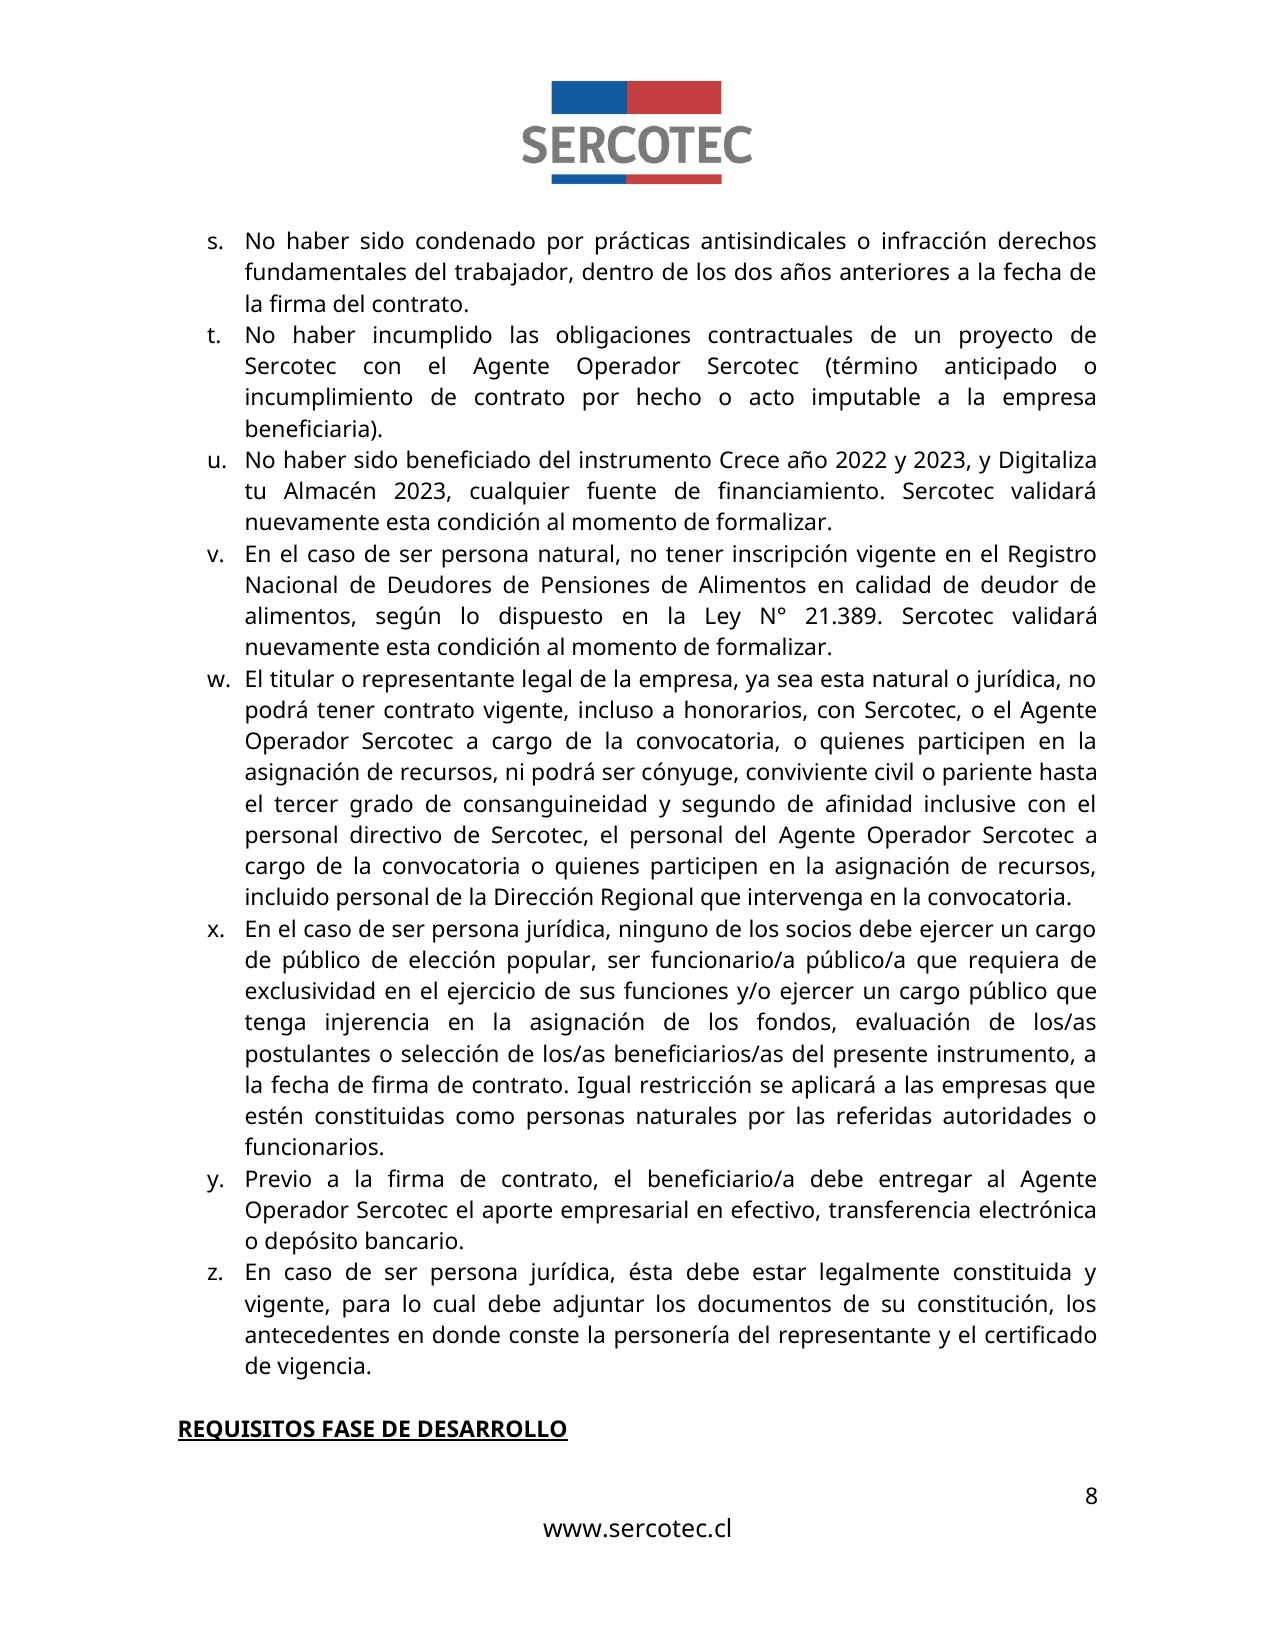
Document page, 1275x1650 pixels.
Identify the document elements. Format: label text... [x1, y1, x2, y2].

list En caso de ser persona jurídica, ésta debe estar legalmente constituida y vigente, para lo cual debe adjuntar los documentos de su constitución, los antecedentes en donde conste la personería del representante y el certificado de vigencia. [207, 1256, 1098, 1381]
list No haber sido beneficiado del instrumento Crece año 2022 y 2023, y Digitaliza tu Almacén 2023, cualquier fuente de financiamiento. Sercotec validará nuevamente esta condición al momento de formalizar. [207, 444, 1098, 537]
list En el caso de ser persona natural, no tener inscripción vigente en el Registro Nacional de Deudores de Pensiones de Alimentos en calidad de deudor de alimentos, según lo dispuesto en la Ley N° 21.389. Sercotec validará nuevamente esta condición al momento de formalizar. [207, 537, 1098, 662]
picture [512, 73, 763, 194]
list Previo a la firma de contrato, el beneficiario/a debe entregar al Agente Operador Sercotec el aporte empresarial en efectivo, transferencia electrónica o depósito bancario. [207, 1162, 1098, 1256]
list En el caso de ser persona jurídica, ninguno de los socios debe ejercer un cargo de público de elección popular, ser funcionario/a público/a que requiera de exclusividad en el ejercicio de sus funciones y/o ejercer un cargo público que tenga injerencia en la asignación de los fondos, evaluación de los/as postulantes o selección de los/as beneficiarios/as del presente instrumento, a la fecha de firma de contrato. Igual restricción se aplicará a las empresas que estén constituidas como personas naturales por las referidas autoridades o funcionarios. [207, 912, 1098, 1162]
list No haber sido condenado por prácticas antisindicales o infracción derechos fundamentales del trabajador, dentro de los dos años anteriores a la fecha de la firma del contrato. [207, 225, 1098, 319]
list No haber incumplido las obligaciones contractuales de un proyecto de Sercotec con el Agente Operador Sercotec (término anticipado o incumplimiento de contrato por hecho o acto imputable a la empresa beneficiaria). [207, 319, 1098, 444]
list El titular o representante legal de la empresa, ya sea esta natural o jurídica, no podrá tener contrato vigente, incluso a honorarios, con Sercotec, o el Agente Operador Sercotec a cargo de la convocatoria, o quienes participen en la asignación de recursos, ni podrá ser cónyuge, conviviente civil o pariente hasta el tercer grado de consanguineidad y segundo de afinidad inclusive con el personal directivo de Sercotec, el personal del Agente Operador Sercotec a cargo de la convocatoria o quienes participen en la asignación de recursos, incluido personal de la Dirección Regional que intervenga en la convocatoria. [207, 662, 1098, 912]
text REQUISITOS FASE DE DESARROLLO [177, 1412, 1098, 1444]
